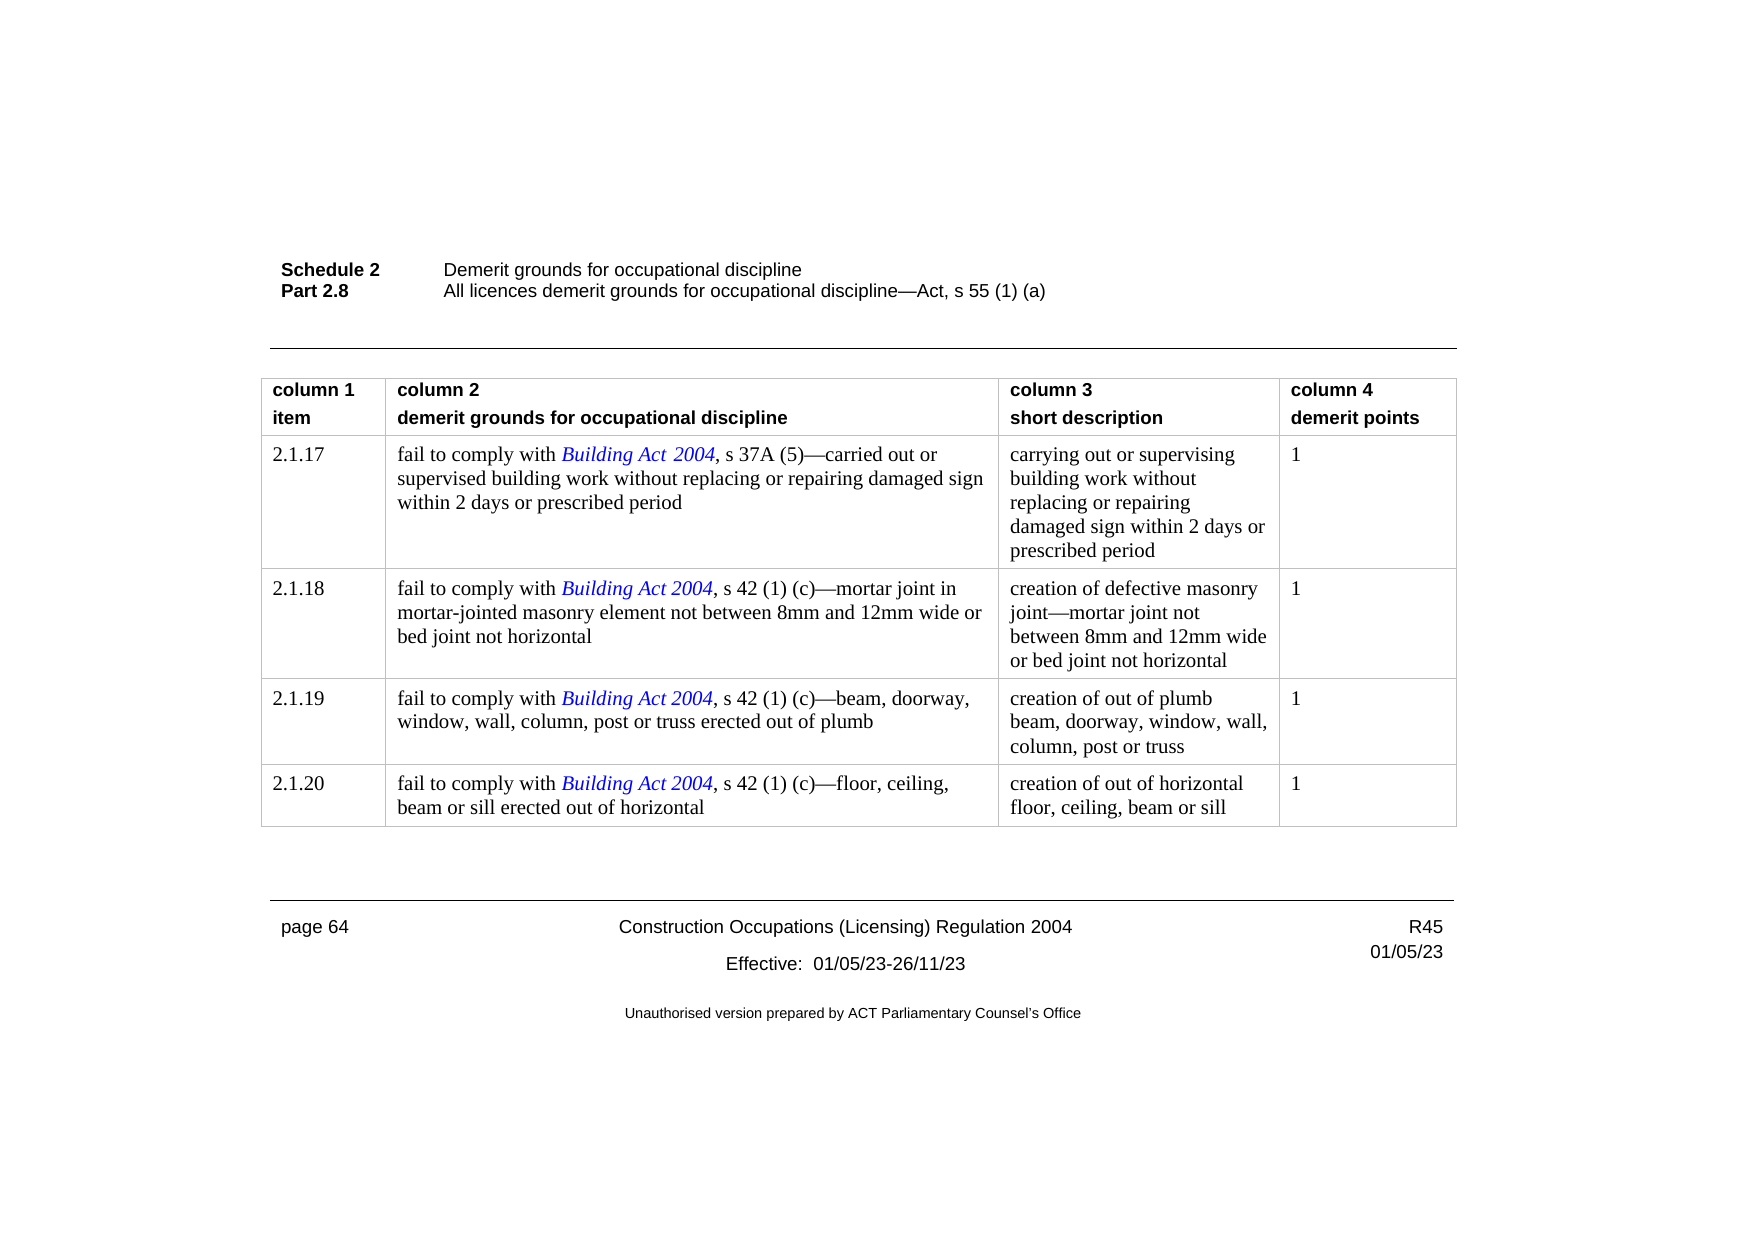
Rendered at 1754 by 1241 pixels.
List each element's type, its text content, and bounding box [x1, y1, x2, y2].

table_header column 1 item [262, 379, 385, 434]
table_cell 1 [1280, 765, 1456, 826]
table_cell creation of out of horizontal floor, ceiling, beam or sill [999, 765, 1279, 826]
table_cell 2.1.19 [262, 679, 385, 764]
table_cell 1 [1280, 679, 1456, 764]
table_cell 2.1.18 [262, 569, 385, 678]
table_cell creation of defective masonry joint—mortar joint not between 8mm and 12mm wide or bed joint not horizontal [999, 569, 1279, 678]
table_cell fail to comply with Building Act 2004, s 37A (5)—carried out or supervised building work without replacing or repairing damaged sign within 2 days or prescribed period [386, 436, 998, 568]
table_cell 2.1.20 [262, 765, 385, 826]
table_cell fail to comply with Building Act 2004, s 42 (1) (c)—mortar joint in mortar-jointed masonry element not between 8mm and 12mm wide or bed joint not horizontal [386, 569, 998, 678]
table_cell fail to comply with Building Act 2004, s 42 (1) (c)—floor, ceiling, beam or sill erected out of horizontal [386, 765, 998, 826]
table_header column 3 short description [999, 379, 1279, 434]
table_cell fail to comply with Building Act 2004, s 42 (1) (c)—beam, doorway, window, wall, column, post or truss erected out of plumb [386, 679, 998, 764]
table_cell carrying out or supervising building work without replacing or repairing damaged sign within 2 days or prescribed period [999, 436, 1279, 568]
table_cell 2.1.17 [262, 436, 385, 568]
table_cell 1 [1280, 569, 1456, 678]
table_header column 2 demerit grounds for occupational discipline [386, 379, 998, 434]
table_cell creation of out of plumb beam, doorway, window, wall, column, post or truss [999, 679, 1279, 764]
table_cell 1 [1280, 436, 1456, 568]
table_header column 4 demerit points [1280, 379, 1456, 434]
